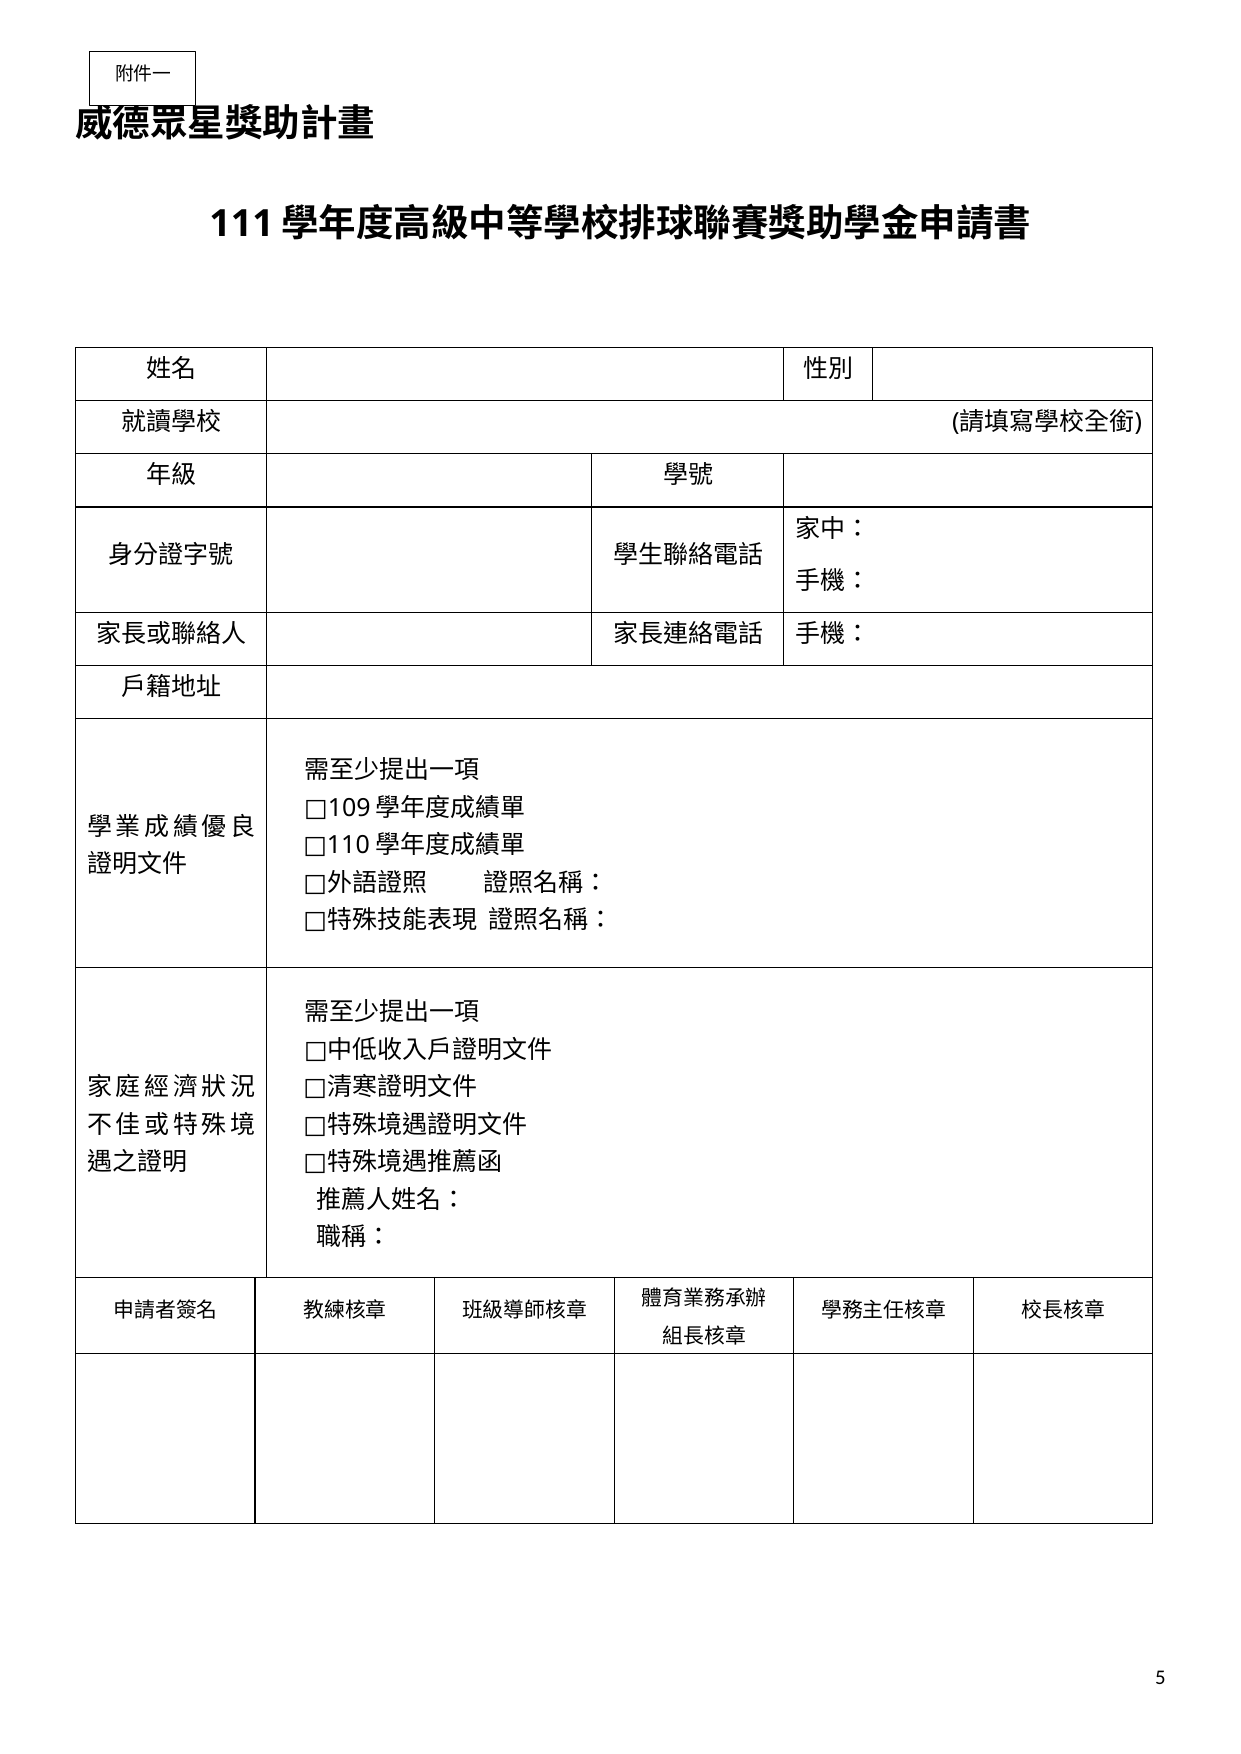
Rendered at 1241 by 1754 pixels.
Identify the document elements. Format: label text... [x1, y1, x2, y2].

table_cell 戶籍地址 [76, 666, 266, 718]
table_cell [794, 1354, 973, 1523]
table_cell 校長核章 [974, 1278, 1152, 1353]
table_cell 學務主任核章 [794, 1278, 973, 1353]
table_cell [435, 1354, 614, 1523]
table_cell 年級 [76, 454, 266, 506]
table_cell [76, 1354, 254, 1523]
table_cell 就讀學校 [76, 401, 266, 453]
table_cell [974, 1354, 1152, 1523]
table_cell 家庭經濟狀況不佳或特殊境遇之證明 [76, 968, 266, 1277]
table_header 姓名 [76, 348, 266, 400]
table_cell [256, 1354, 434, 1523]
table_cell 家長連絡電話 [592, 613, 783, 665]
table_header [873, 348, 1152, 400]
text 111學年度高級中等學校排球聯賽獎助學金申請書 [75, 182, 1165, 257]
table_cell 需至少提出一項 □109學年度成績單 □110學年度成績單 □外語證照 證照名稱： □特殊技能表現 證照名稱： [267, 719, 1152, 967]
table_cell [267, 508, 591, 612]
table_cell [267, 666, 1152, 718]
table_cell [267, 454, 591, 506]
table_cell 需至少提出一項 □中低收入戶證明文件 □清寒證明文件 □特殊境遇證明文件 □特殊境遇推薦函 推薦人姓名： 職稱： [267, 968, 1152, 1277]
table_header 性別 [784, 348, 872, 400]
table_cell [615, 1354, 793, 1523]
table_cell 學生聯絡電話 [592, 508, 783, 612]
table_cell 手機： [784, 613, 1152, 665]
table_cell 學號 [592, 454, 783, 506]
table_cell 教練核章 [256, 1278, 434, 1353]
table_cell 班級導師核章 [435, 1278, 614, 1353]
table_cell 家長或聯絡人 [76, 613, 266, 665]
table_cell 學業成績優良證明文件 [76, 719, 266, 967]
table_cell 體育業務承辦 組長核章 [615, 1278, 793, 1353]
table_cell [267, 613, 591, 665]
table_cell 申請者簽名 [76, 1278, 254, 1353]
table_header [267, 348, 783, 400]
table_cell 身分證字號 [76, 508, 266, 612]
table_cell 家中： 手機： [784, 508, 1152, 612]
table_cell [784, 454, 1152, 506]
table_cell (請填寫學校全銜) [267, 401, 1152, 453]
